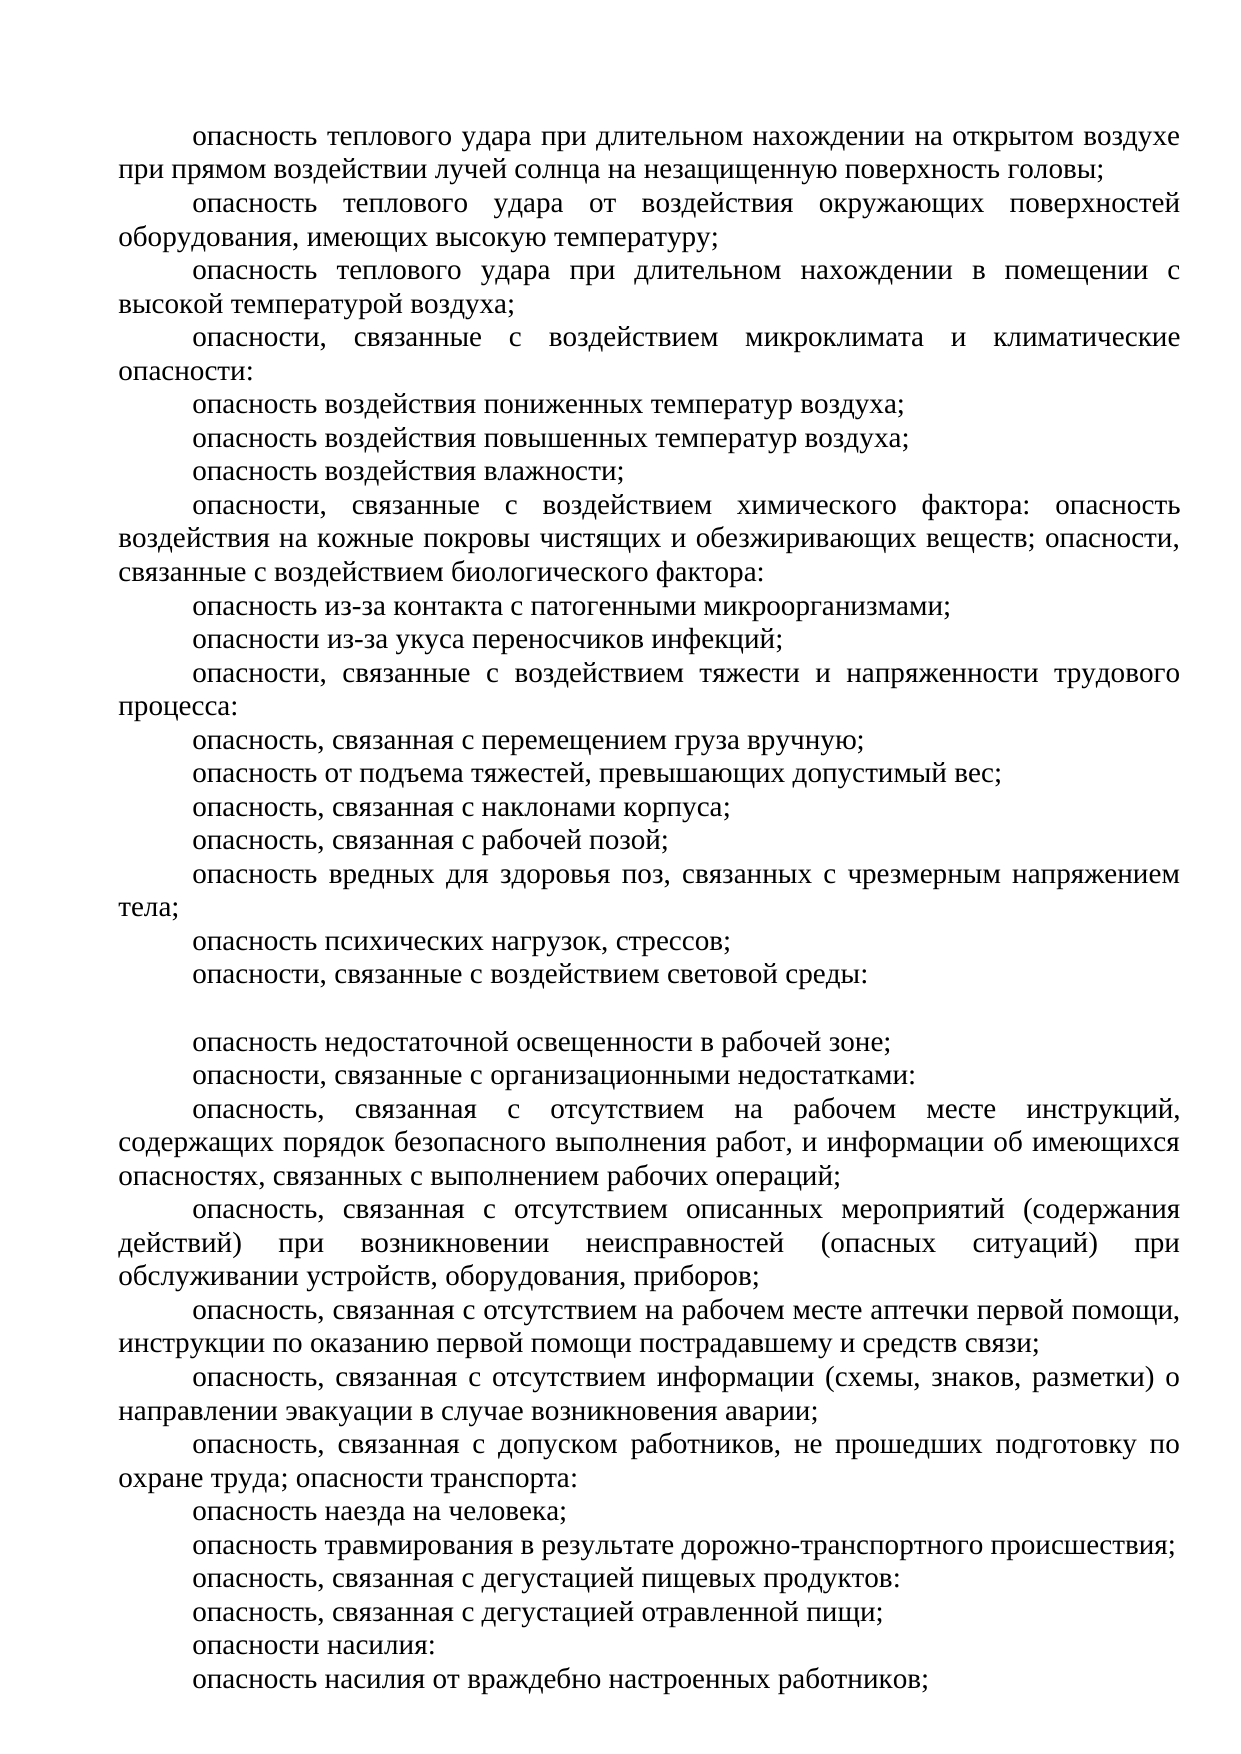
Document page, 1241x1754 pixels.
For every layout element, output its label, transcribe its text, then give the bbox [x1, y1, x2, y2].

text опасность, связанная с дегустацией отравленной пищи; [118, 1594, 1181, 1627]
text опасность теплового удара при длительном нахождении в помещении с высокой температурой воздуха; [118, 252, 1181, 319]
text опасность травмирования в результате дорожно-транспортного происшествия; [118, 1527, 1181, 1560]
text опасности, связанные с организационными недостатками: [118, 1057, 1181, 1091]
text опасности, связанные с воздействием микроклимата и климатические опасности: [118, 319, 1181, 386]
text опасность, связанная с рабочей позой; [118, 822, 1181, 856]
text опасность, связанная с отсутствием информации (схемы, знаков, разметки) о направлении эвакуации в случае возникновения аварии; [118, 1359, 1181, 1426]
text опасность, связанная с допуском работников, не прошедших подготовку по охране труда; опасности транспорта: [118, 1426, 1181, 1493]
text опасность наезда на человека; [118, 1493, 1181, 1527]
text опасность, связанная с отсутствием на рабочем месте инструкций, содержащих порядок безопасного выполнения работ, и информации об имеющихся опасностях, связанных с выполнением рабочих операций; [118, 1091, 1181, 1191]
text опасность насилия от враждебно настроенных работников; [118, 1661, 1181, 1694]
text опасность, связанная с наклонами корпуса; [118, 789, 1181, 822]
text опасность теплового удара при длительном нахождении на открытом воздухе при прямом воздействии лучей солнца на незащищенную поверхность головы; [118, 118, 1181, 185]
text опасность, связанная с отсутствием описанных мероприятий (содержания действий) при возникновении неисправностей (опасных ситуаций) при обслуживании устройств, оборудования, приборов; [118, 1191, 1181, 1292]
text опасность, связанная с дегустацией пищевых продуктов: [118, 1560, 1181, 1594]
text опасность недостаточной освещенности в рабочей зоне; [118, 1024, 1181, 1057]
text опасность воздействия пониженных температур воздуха; [118, 386, 1181, 420]
text опасность вредных для здоровья поз, связанных с чрезмерным напряжением тела; [118, 856, 1181, 923]
text опасность, связанная с перемещением груза вручную; [118, 722, 1181, 755]
text опасность воздействия влажности; [118, 453, 1181, 487]
text опасность, связанная с отсутствием на рабочем месте аптечки первой помощи, инструкции по оказанию первой помощи пострадавшему и средств связи; [118, 1292, 1181, 1359]
text опасности, связанные с воздействием химического фактора: опасность воздействия на кожные покровы чистящих и обезжиривающих веществ; опасности, связанные с воздействием биологического фактора: [118, 487, 1181, 588]
text опасность психических нагрузок, стрессов; [118, 923, 1181, 957]
text опасности, связанные с воздействием тяжести и напряженности трудового процесса: [118, 655, 1181, 722]
text опасности, связанные с воздействием световой среды: [118, 957, 1181, 990]
text опасности насилия: [118, 1627, 1181, 1661]
text опасность воздействия повышенных температур воздуха; [118, 420, 1181, 453]
text опасности из-за укуса переносчиков инфекций; [118, 621, 1181, 655]
text опасность от подъема тяжестей, превышающих допустимый вес; [118, 755, 1181, 789]
text опасность теплового удара от воздействия окружающих поверхностей оборудования, имеющих высокую температуру; [118, 185, 1181, 252]
text опасность из-за контакта с патогенными микроорганизмами; [118, 588, 1181, 621]
